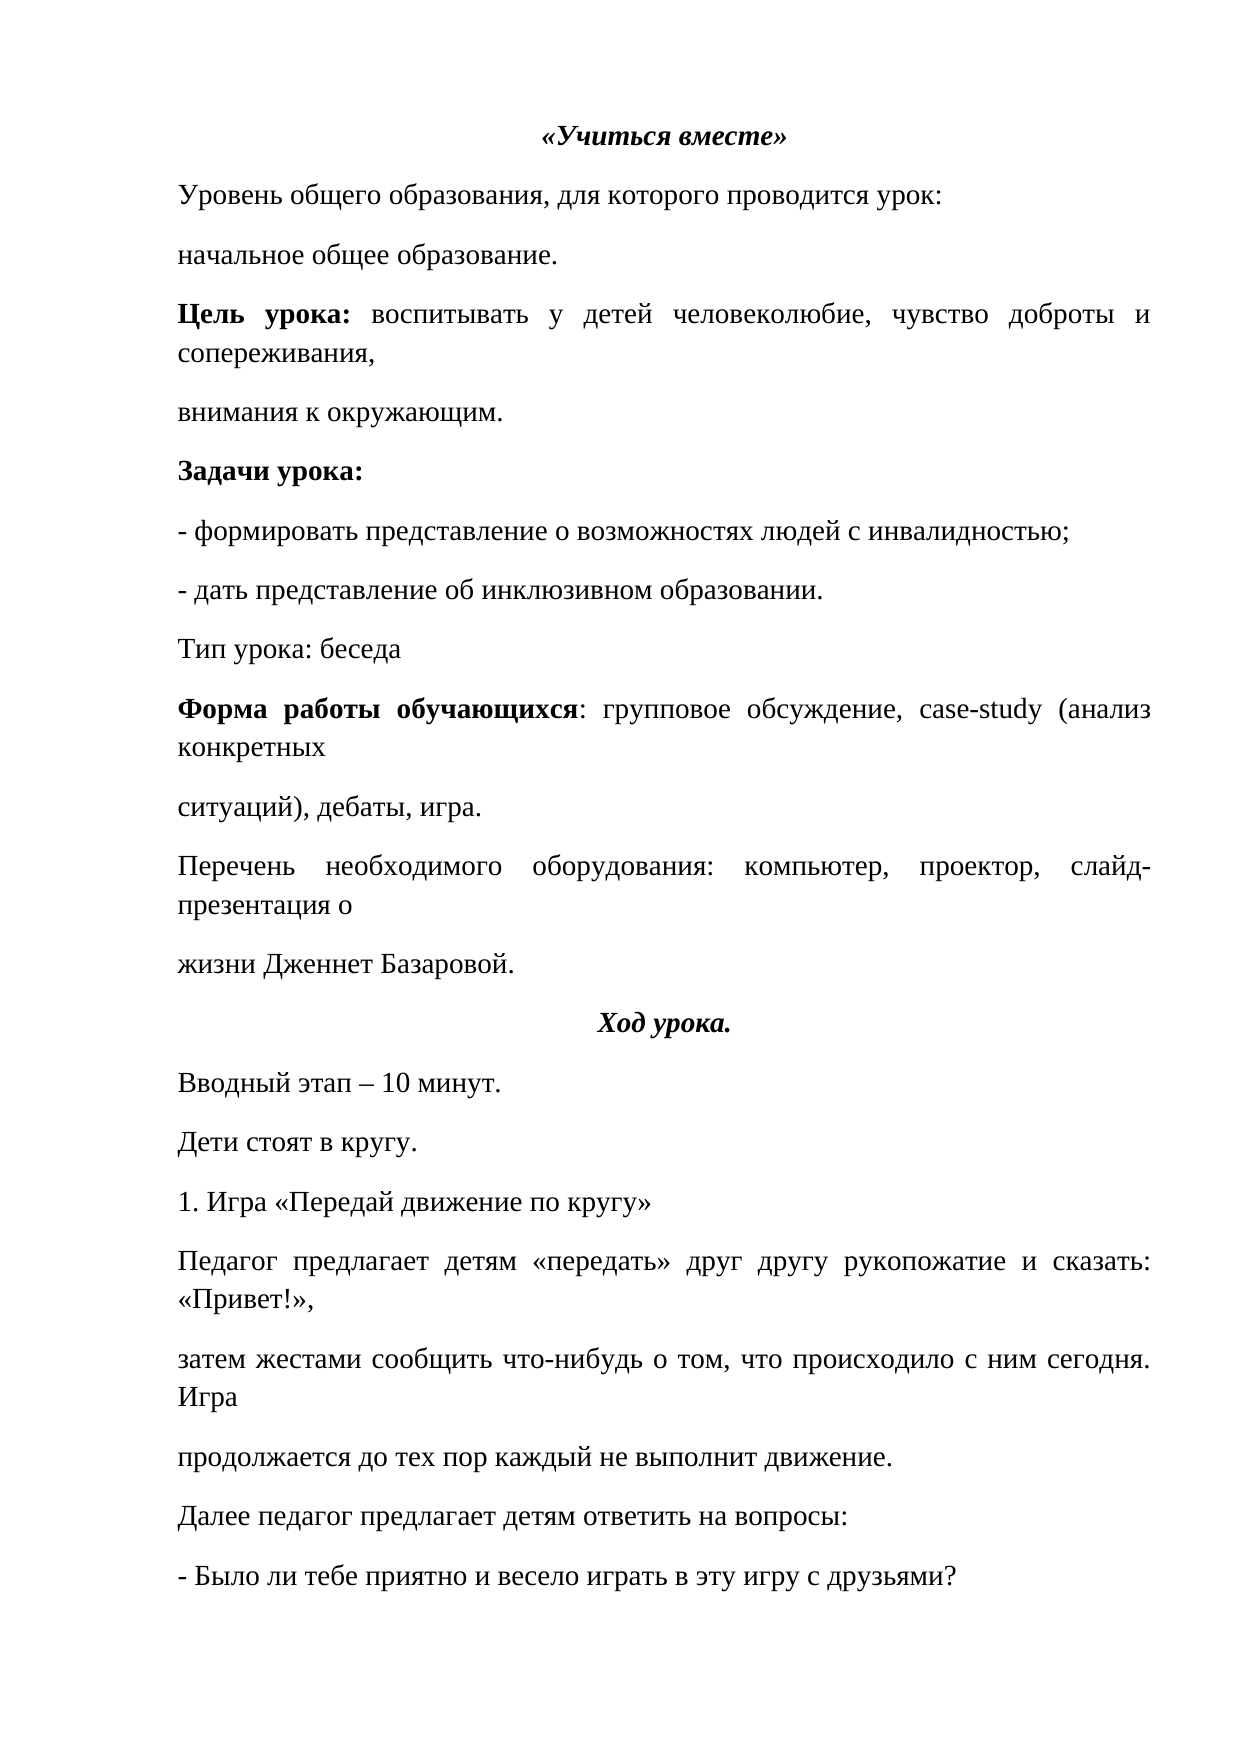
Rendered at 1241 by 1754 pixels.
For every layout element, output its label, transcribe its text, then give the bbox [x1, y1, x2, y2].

text ситуаций), дебаты, игра. [177, 789, 1152, 822]
text - Было ли тебе приятно и весело играть в эту игру с друзьями? [177, 1558, 1152, 1591]
text жизни Дженнет Базаровой. [177, 946, 1152, 980]
text Перечень необходимого оборудования: компьютер, проектор, слайд-презентация о [177, 848, 1152, 920]
text Тип урока: беседа [177, 632, 1152, 665]
text Далее педагог предлагает детям ответить на вопросы: [177, 1498, 1152, 1532]
text 1. Игра «Передай движение по кругу» [177, 1184, 1152, 1217]
text «Учиться вместе» [177, 118, 1152, 152]
text Задачи урока: [177, 453, 1152, 487]
text Дети стоят в кругу. [177, 1124, 1152, 1158]
text Цель урока: воспитывать у детей человеколюбие, чувство доброты и сопереживания, [177, 296, 1152, 368]
text Уровень общего образования, для которого проводится урок: [177, 177, 1152, 211]
text - дать представление об инклюзивном образовании. [177, 572, 1152, 606]
text Ход урока. [177, 1006, 1152, 1039]
text Педагог предлагает детям «передать» друг другу рукопожатие и сказать: «Привет!», [177, 1243, 1152, 1315]
text Вводный этап – 10 минут. [177, 1065, 1152, 1098]
text - формировать представление о возможностях людей с инвалидностью; [177, 513, 1152, 546]
text внимания к окружающим. [177, 394, 1152, 428]
text затем жестами сообщить что-нибудь о том, что происходило с ним сегодня. Игра [177, 1341, 1152, 1413]
text Форма работы обучающихся: групповое обсуждение, case-study (анализ конкретных [177, 691, 1152, 763]
text начальное общее образование. [177, 237, 1152, 270]
text продолжается до тех пор каждый не выполнит движение. [177, 1439, 1152, 1472]
